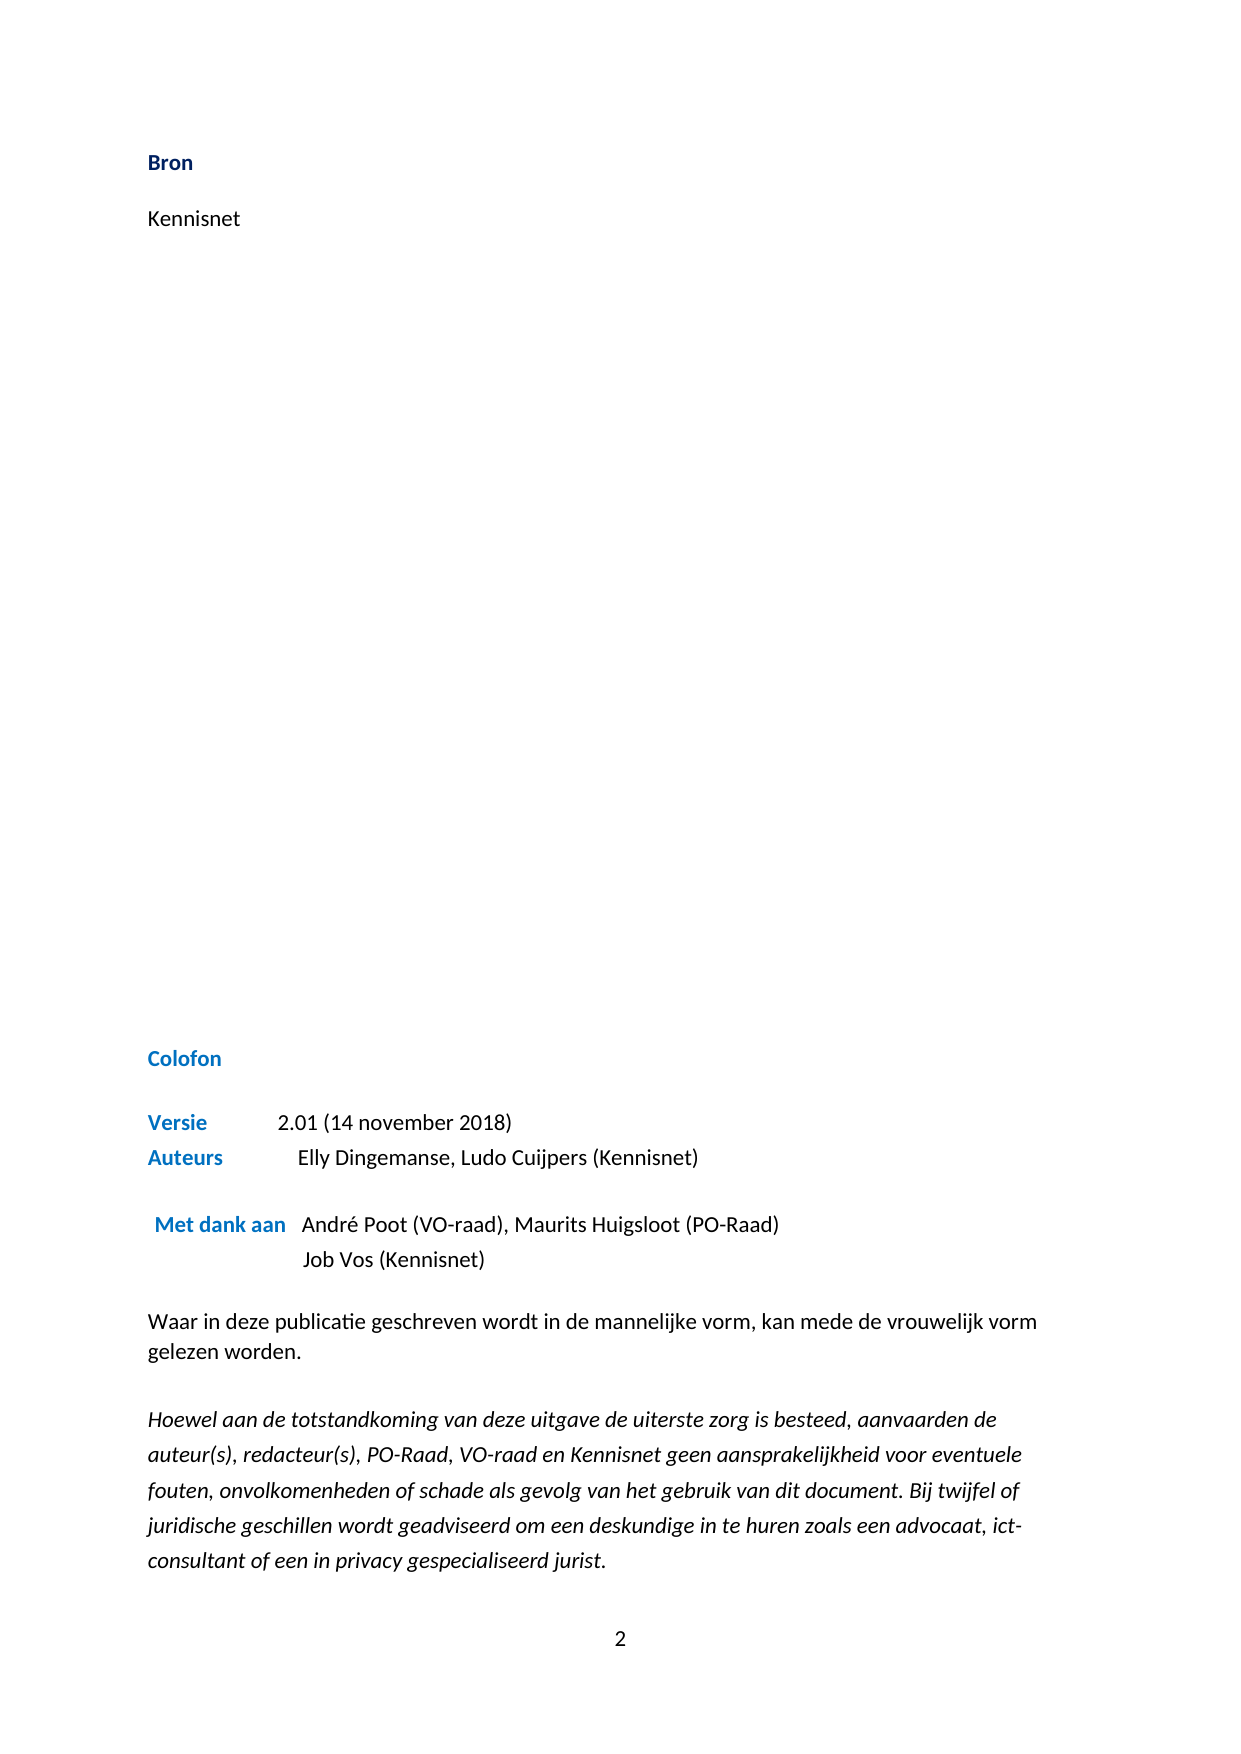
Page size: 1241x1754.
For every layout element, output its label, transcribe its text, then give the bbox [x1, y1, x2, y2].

text Hoewel aan de totstandkoming van deze uitgave de uiterste zorg is besteed, aanvaarden de auteur(s), redacteur(s), PO-Raad, VO-raad en Kennisnet geen aansprakelijkheid voor eventuele fouten, onvolkomenheden of schade als gevolg van het gebruik van dit document. Bij twijfel of juridische geschillen wordt geadviseerd om een deskundige in te huren zoals een advocaat, ict-consultant of een in privacy gespecialiseerd jurist. [148, 1405, 1091, 1574]
text Met dank aan André Poot (VO-raad), Maurits Huigsloot (PO-Raad) [148, 1210, 1093, 1238]
text Kennisnet [148, 204, 1093, 232]
text Waar in deze publicatie geschreven wordt in de mannelijke vorm, kan mede de vrouwelijk vorm gelezen worden. [148, 1307, 1089, 1366]
text Auteurs Elly Dingemanse, Ludo Cuijpers (Kennisnet) [148, 1143, 1093, 1171]
text Bron [148, 148, 1093, 176]
text Job Vos (Kennisnet) [223, 1245, 1089, 1273]
text Versie 2.01 (14 november 2018) [148, 1108, 1093, 1136]
text Colofon [148, 1044, 1093, 1072]
